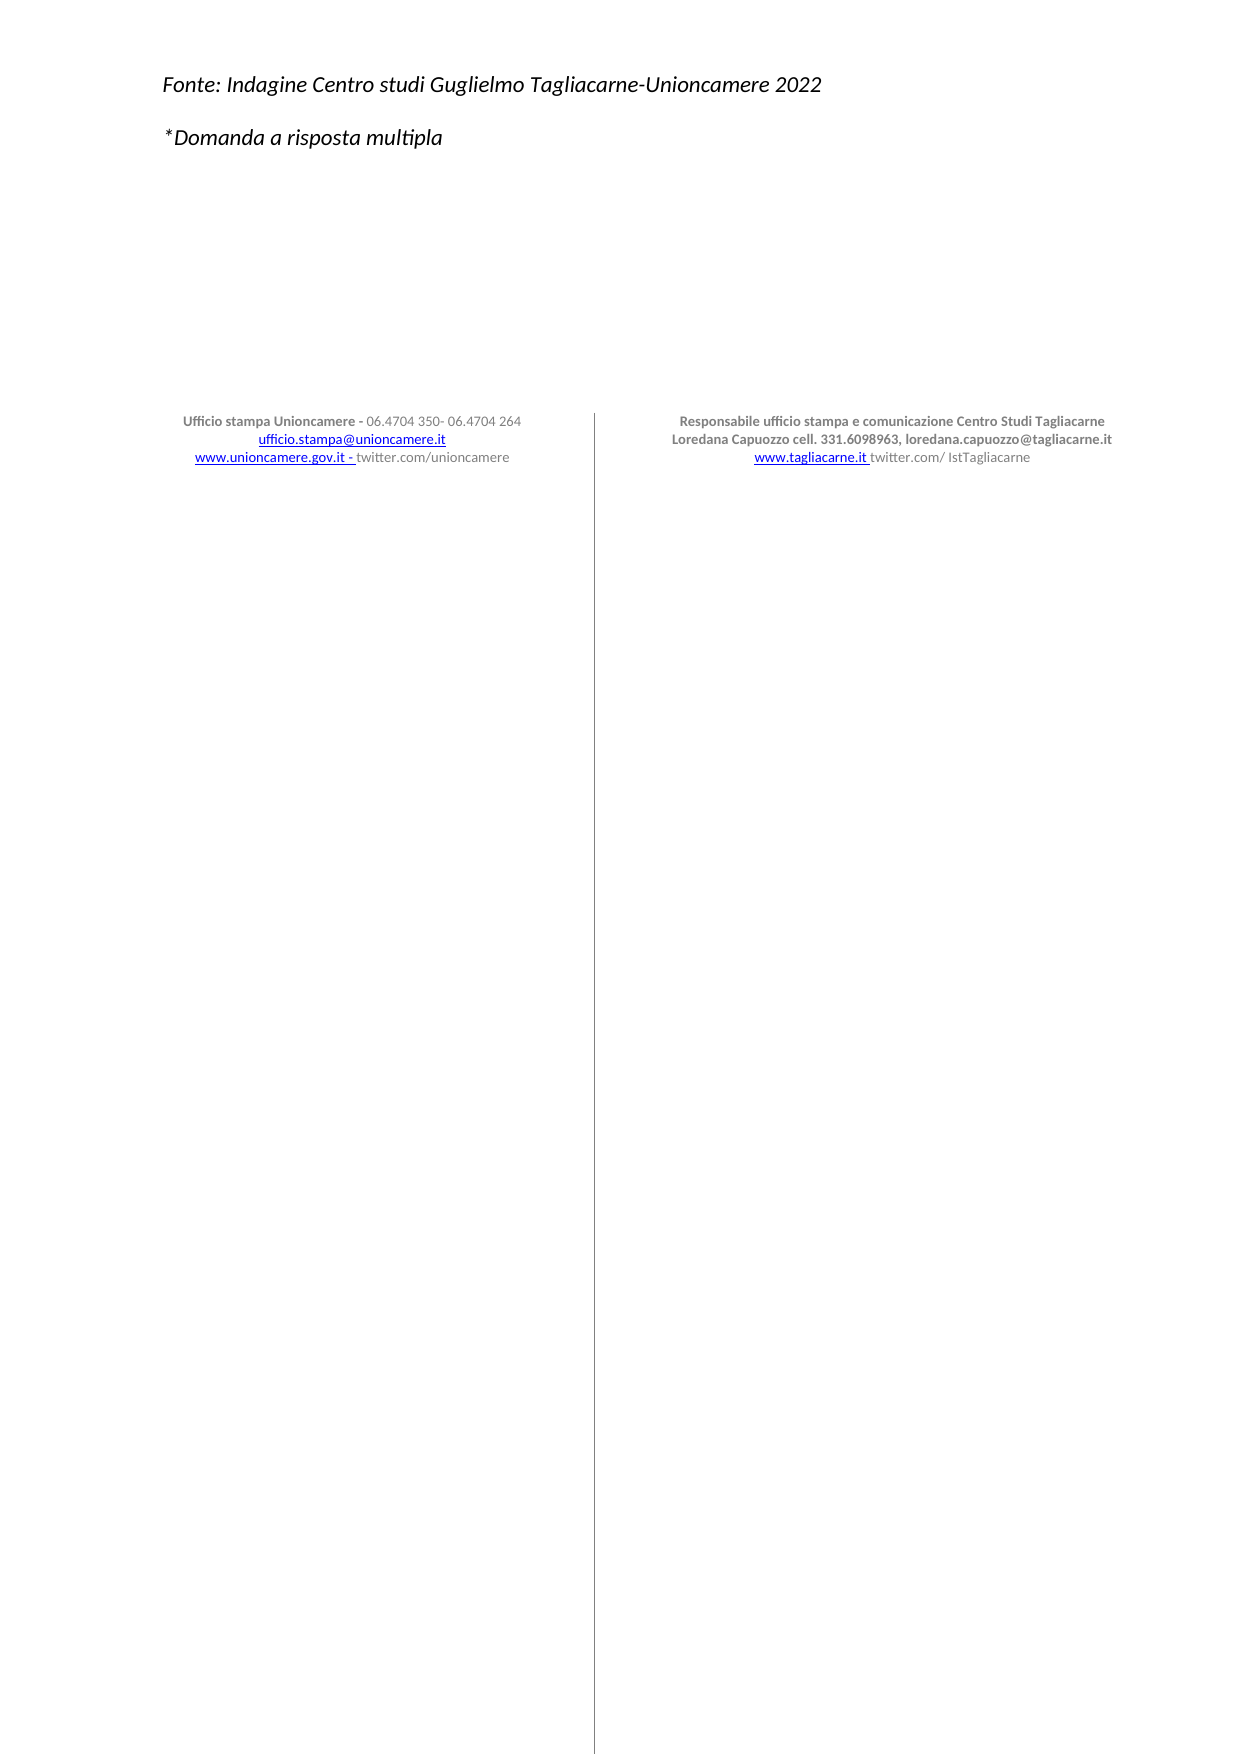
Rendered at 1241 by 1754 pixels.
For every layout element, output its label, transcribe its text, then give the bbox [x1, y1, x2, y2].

text Fonte: Indagine Centro studi Guglielmo Tagliacarne-Unioncamere 2022 [162, 70, 1078, 98]
text *Domanda a risposta multipla [162, 123, 1078, 151]
